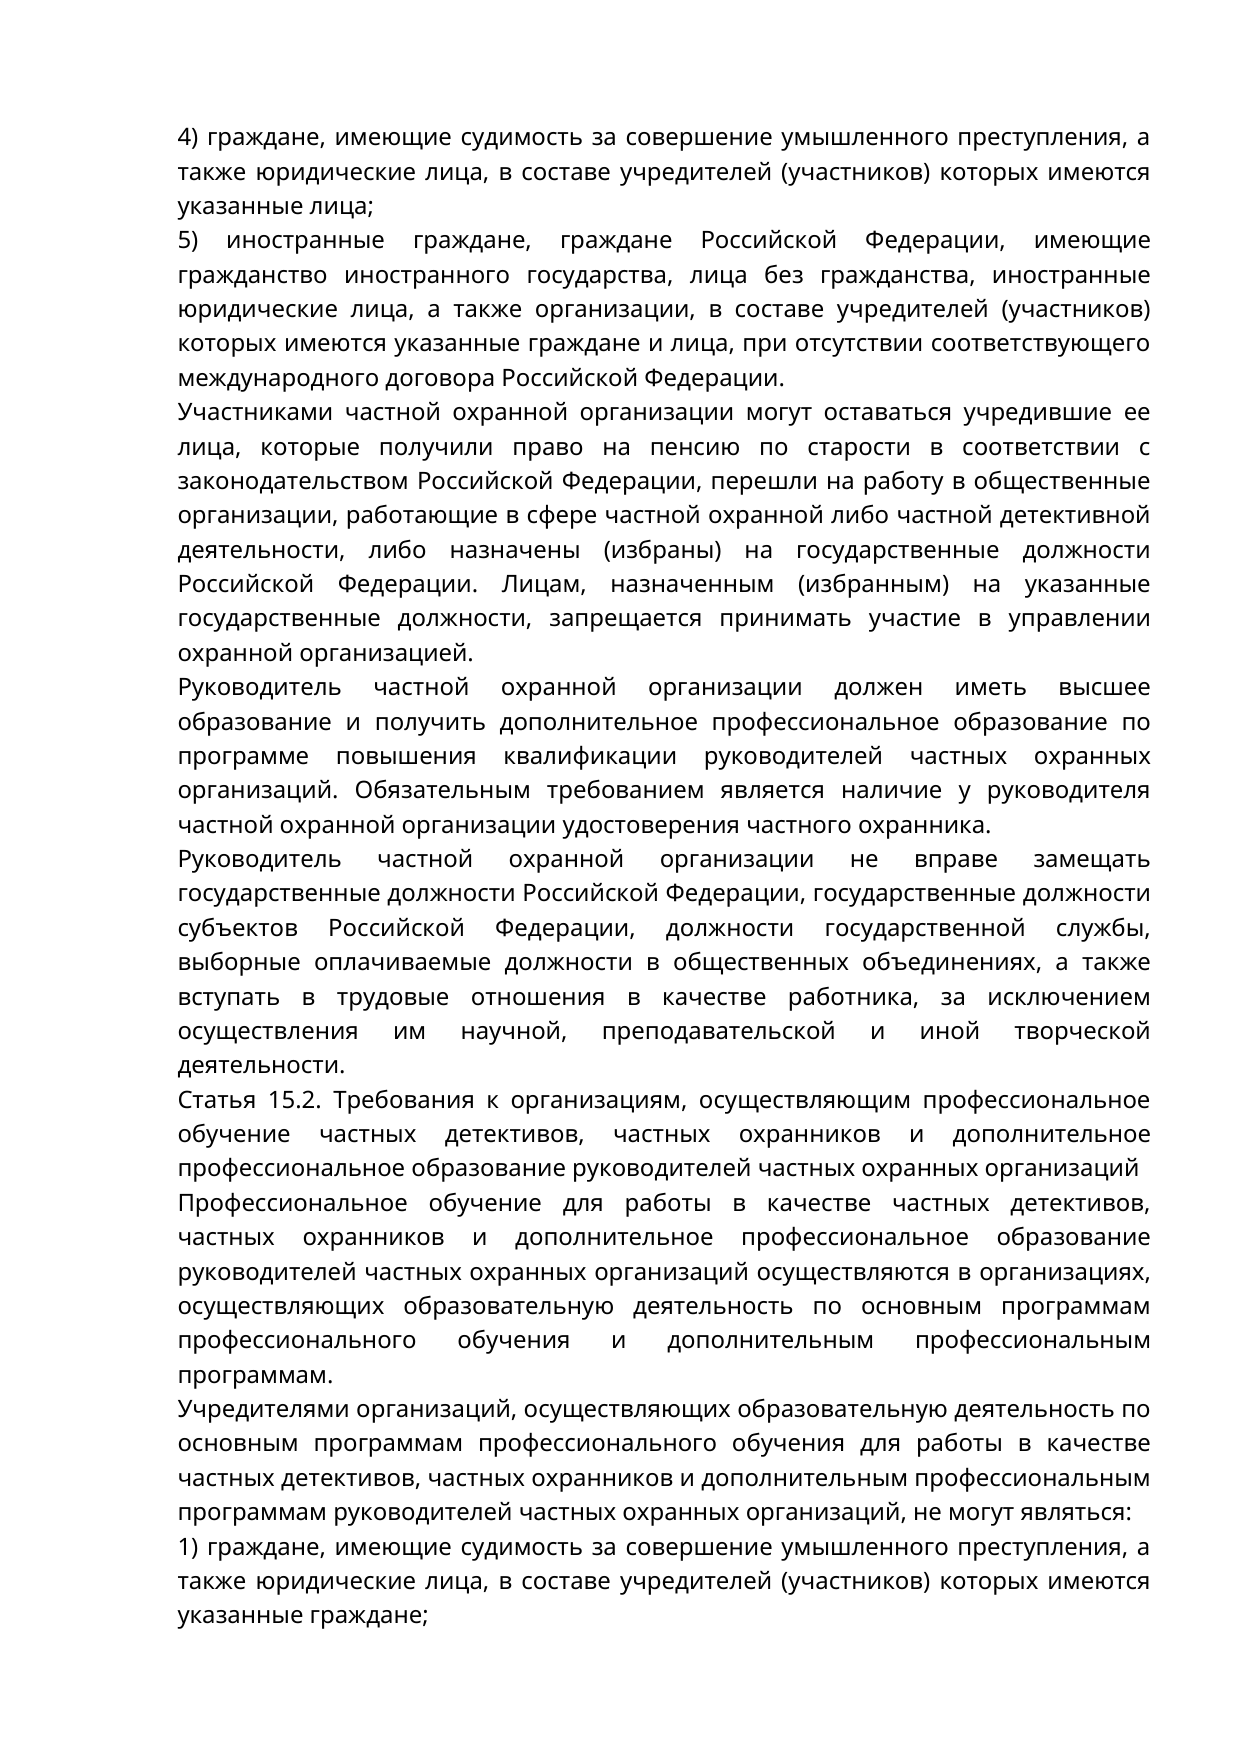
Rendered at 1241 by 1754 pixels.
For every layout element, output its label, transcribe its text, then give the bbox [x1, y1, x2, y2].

text Руководитель частной охранной организации должен иметь высшее образование и получить дополнительное профессиональное образование по программе повышения квалификации руководителей частных охранных организаций. Обязательным требованием является наличие у руководителя частной охранной организации удостоверения частного охранника. [177, 668, 1152, 840]
text 4) граждане, имеющие судимость за совершение умышленного преступления, а также юридические лица, в составе учредителей (участников) которых имеются указанные лица; [177, 118, 1152, 221]
text Статья 15.2. Требования к организациям, осуществляющим профессиональное обучение частных детективов, частных охранников и дополнительное профессиональное образование руководителей частных охранных организаций [177, 1081, 1152, 1184]
text Профессиональное обучение для работы в качестве частных детективов, частных охранников и дополнительное профессиональное образование руководителей частных охранных организаций осуществляются в организациях, осуществляющих образовательную деятельность по основным программам профессионального обучения и дополнительным профессиональным программам. [177, 1184, 1152, 1390]
text Учредителями организаций, осуществляющих образовательную деятельность по основным программам профессионального обучения для работы в качестве частных детективов, частных охранников и дополнительным профессиональным программам руководителей частных охранных организаций, не могут являться: [177, 1390, 1152, 1527]
text 5) иностранные граждане, граждане Российской Федерации, имеющие гражданство иностранного государства, лица без гражданства, иностранные юридические лица, а также организации, в составе учредителей (участников) которых имеются указанные граждане и лица, при отсутствии соответствующего международного договора Российской Федерации. [177, 221, 1152, 393]
text 1) граждане, имеющие судимость за совершение умышленного преступления, а также юридические лица, в составе учредителей (участников) которых имеются указанные граждане; [177, 1527, 1152, 1631]
text Участниками частной охранной организации могут оставаться учредившие ее лица, которые получили право на пенсию по старости в соответствии с законодательством Российской Федерации, перешли на работу в общественные организации, работающие в сфере частной охранной либо частной детективной деятельности, либо назначены (избраны) на государственные должности Российской Федерации. Лицам, назначенным (избранным) на указанные государственные должности, запрещается принимать участие в управлении охранной организацией. [177, 393, 1152, 668]
text Руководитель частной охранной организации не вправе замещать государственные должности Российской Федерации, государственные должности субъектов Российской Федерации, должности государственной службы, выборные оплачиваемые должности в общественных объединениях, а также вступать в трудовые отношения в качестве работника, за исключением осуществления им научной, преподавательской и иной творческой деятельности. [177, 840, 1152, 1081]
